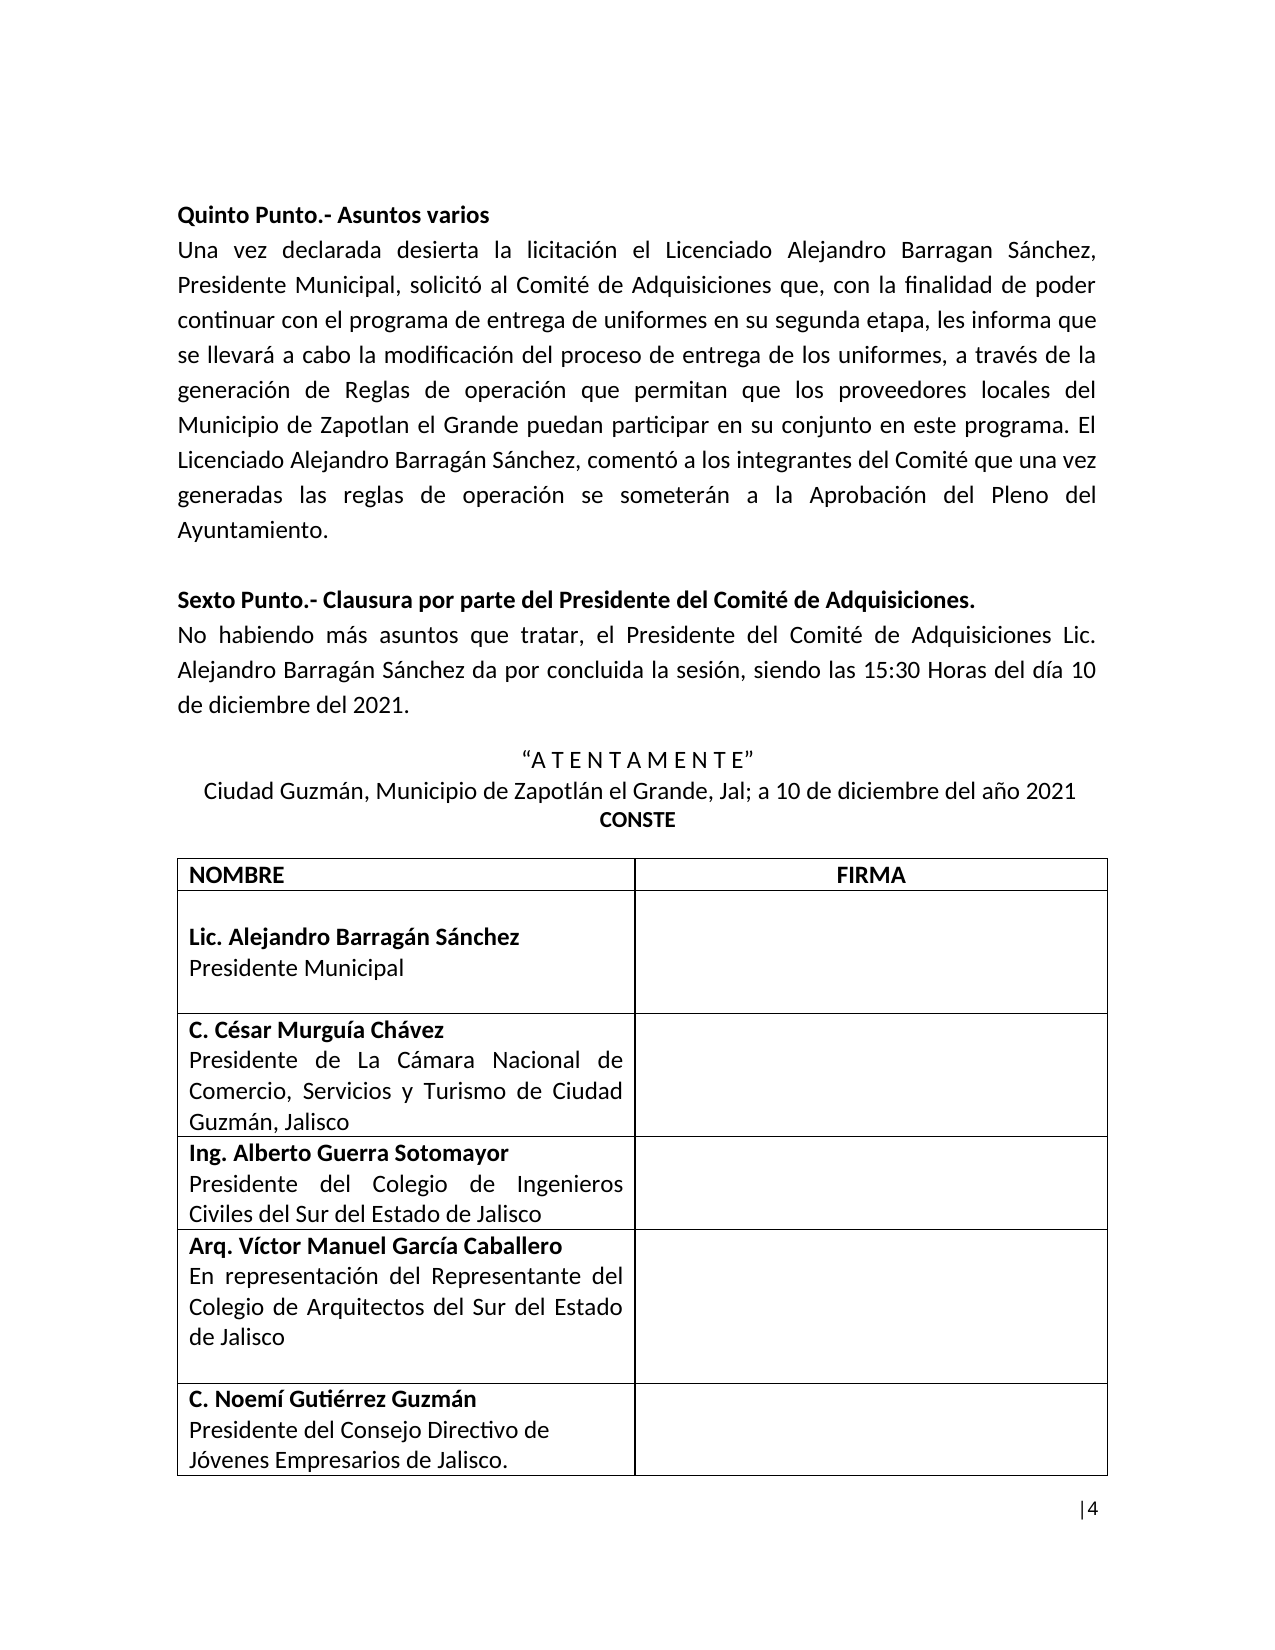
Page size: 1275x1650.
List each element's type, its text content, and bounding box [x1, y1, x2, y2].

list Sexto Punto.- Clausura por parte del Presidente del Comité de Adquisiciones. [177, 584, 1098, 614]
table_header FIRMA [636, 859, 1107, 890]
table_header NOMBRE [178, 859, 634, 890]
list Quinto Punto.- Asuntos varios [177, 199, 1098, 229]
table_cell Arq. Víctor Manuel García Caballero En representación del Representante del Colegio de Arquitectos del Sur del Estado de Jalisco [178, 1230, 634, 1382]
table_cell Lic. Alejandro Barragán Sánchez Presidente Municipal [178, 891, 634, 1013]
text Ciudad Guzmán, Municipio de Zapotlán el Grande, Jal; a 10 de diciembre del año 2021 [177, 775, 1098, 805]
table_cell [636, 1384, 1107, 1475]
table_cell C. César Murguía Chávez Presidente de La Cámara Nacional de Comercio, Servicios y Turismo de Ciudad Guzmán, Jalisco [178, 1014, 634, 1136]
text CONSTE [177, 805, 1098, 833]
table_cell C. Noemí Gutiérrez Guzmán Presidente del Consejo Directivo de Jóvenes Empresarios de Jalisco. [178, 1384, 634, 1475]
table_cell [636, 891, 1107, 1013]
list No habiendo más asuntos que tratar, el Presidente del Comité de Adquisiciones Lic. Alejandro Barragán Sánchez da por concluida la sesión, siendo las 15:30 Horas del día 10 de diciembre del 2021. [177, 619, 1098, 719]
list Una vez declarada desierta la licitación el Licenciado Alejandro Barragan Sánchez, Presidente Municipal, solicitó al Comité de Adquisiciones que, con la finalidad de poder continuar con el programa de entrega de uniformes en su segunda etapa, les informa que se llevará a cabo la modificación del proceso de entrega de los uniformes, a través de la generación de Reglas de operación que permitan que los proveedores locales del Municipio de Zapotlan el Grande puedan participar en su conjunto en este programa. El Licenciado Alejandro Barragán Sánchez, comentó a los integrantes del Comité que una vez generadas las reglas de operación se someterán a la Aprobación del Pleno del Ayuntamiento. [177, 234, 1098, 544]
table_cell [636, 1230, 1107, 1382]
table_cell [636, 1014, 1107, 1136]
text “A T E N T A M E N T E” [177, 744, 1098, 775]
table_cell [636, 1137, 1107, 1229]
table_cell Ing. Alberto Guerra Sotomayor Presidente del Colegio de Ingenieros Civiles del Sur del Estado de Jalisco [178, 1137, 634, 1229]
